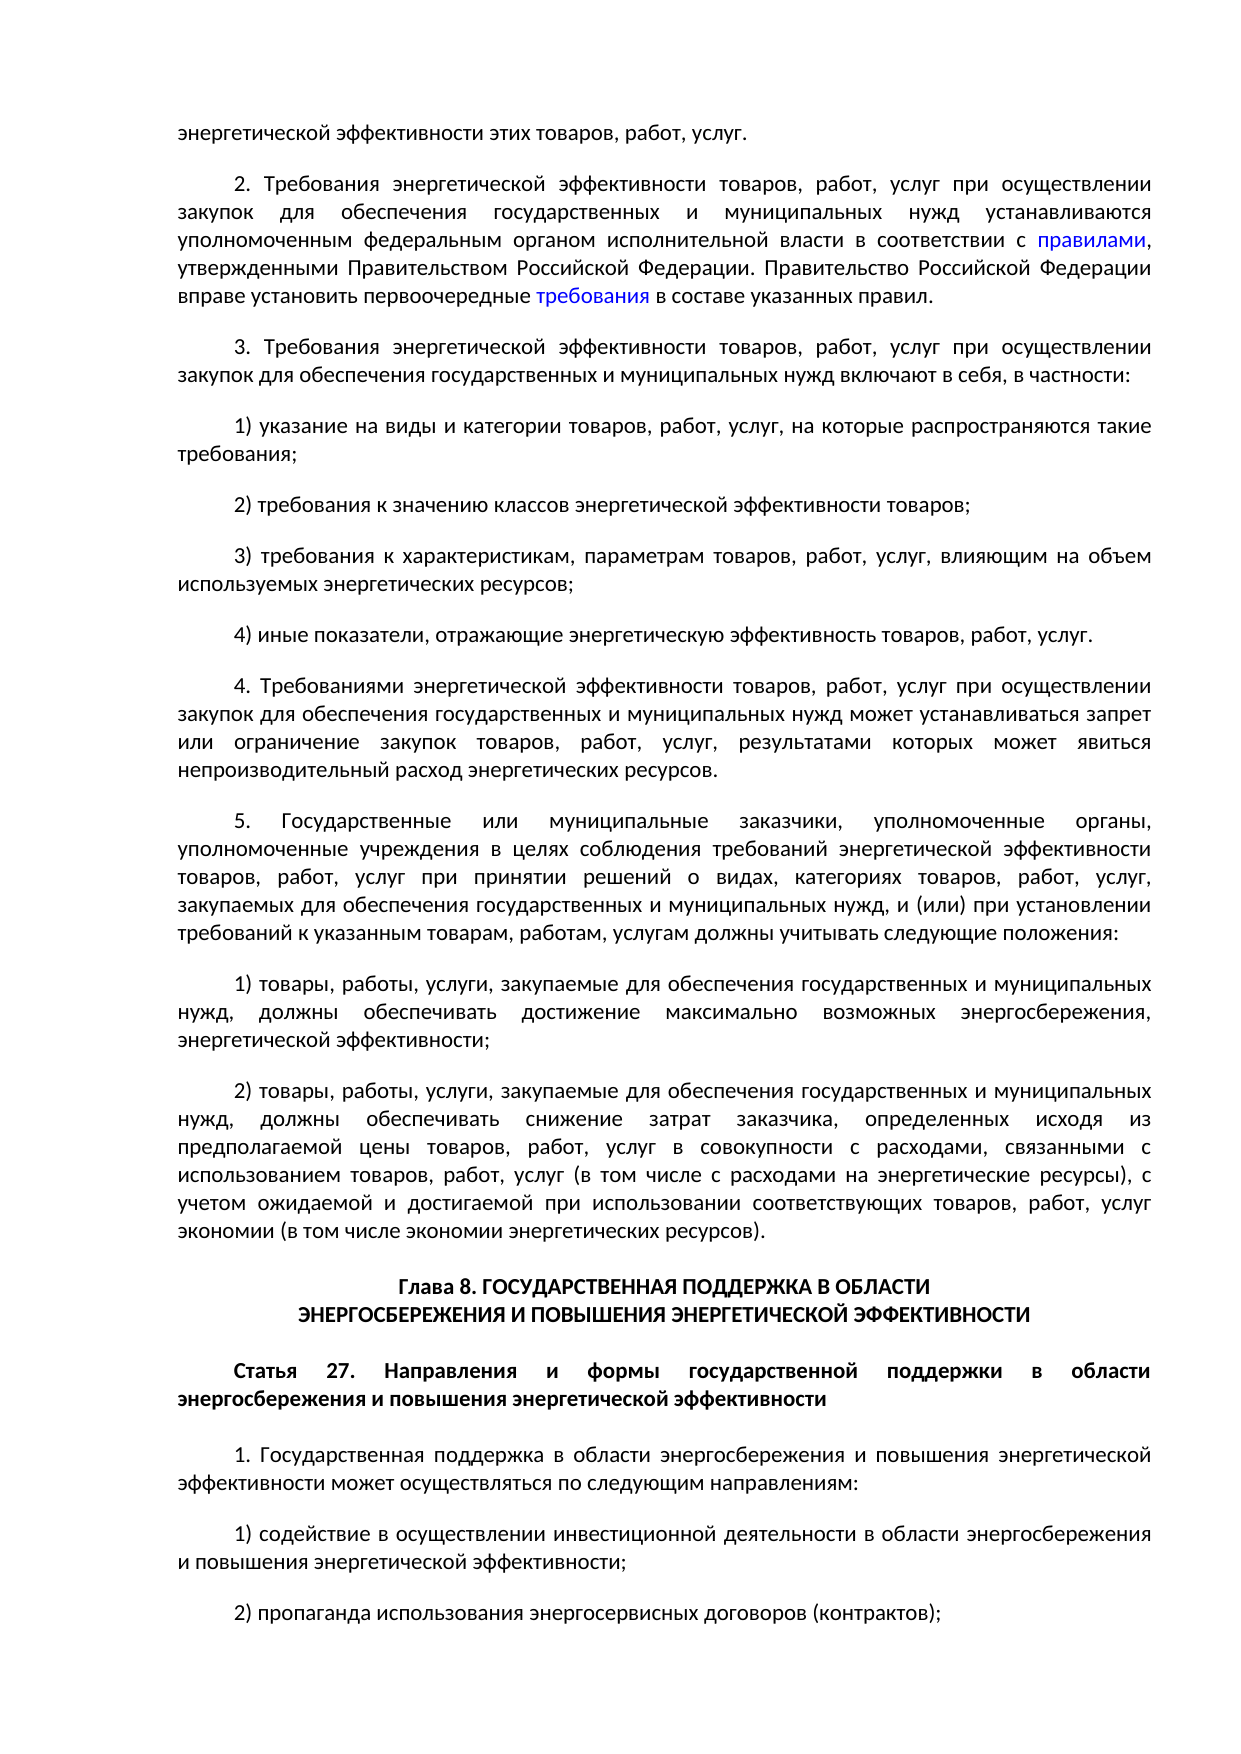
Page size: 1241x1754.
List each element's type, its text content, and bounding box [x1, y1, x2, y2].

text 1) указание на виды и категории товаров, работ, услуг, на которые распространяются такие требования; [177, 411, 1152, 467]
text 1. Государственная поддержка в области энергосбережения и повышения энергетической эффективности может осуществляться по следующим направлениям: [177, 1440, 1152, 1496]
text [177, 118, 1152, 146]
title Глава 8. ГОСУДАРСТВЕННАЯ ПОДДЕРЖКА В ОБЛАСТИ [177, 1272, 1152, 1300]
title ЭНЕРГОСБЕРЕЖЕНИЯ И ПОВЫШЕНИЯ ЭНЕРГЕТИЧЕСКОЙ ЭФФЕКТИВНОСТИ [177, 1300, 1152, 1328]
text 1) содействие в осуществлении инвестиционной деятельности в области энергосбережения и повышения энергетической эффективности; [177, 1519, 1152, 1575]
text 3. Требования энергетической эффективности товаров, работ, услуг при осуществлении закупок для обеспечения государственных и муниципальных нужд включают в себя, в частности: [177, 332, 1152, 388]
title Статья 27. Направления и формы государственной поддержки в области энергосбережения и повышения энергетической эффективности [177, 1356, 1152, 1412]
text 3) требования к характеристикам, параметрам товаров, работ, услуг, влияющим на объем используемых энергетических ресурсов; [177, 541, 1152, 597]
text 2) требования к значению классов энергетической эффективности товаров; [177, 490, 1152, 518]
text 2) товары, работы, услуги, закупаемые для обеспечения государственных и муниципальных нужд, должны обеспечивать снижение затрат заказчика, определенных исходя из предполагаемой цены товаров, работ, услуг в совокупности с расходами, связанными с использованием товаров, работ, услуг (в том числе с расходами на энергетические ресурсы), с учетом ожидаемой и достигаемой при использовании соответствующих товаров, работ, услуг экономии (в том числе экономии энергетических ресурсов). [177, 1076, 1152, 1244]
text 2) пропаганда использования энергосервисных договоров (контрактов); [177, 1598, 1152, 1626]
text 4. Требованиями энергетической эффективности товаров, работ, услуг при осуществлении закупок для обеспечения государственных и муниципальных нужд может устанавливаться запрет или ограничение закупок товаров, работ, услуг, результатами которых может явиться непроизводительный расход энергетических ресурсов. [177, 671, 1152, 783]
text 5. Государственные или муниципальные заказчики, уполномоченные органы, уполномоченные учреждения в целях соблюдения требований энергетической эффективности товаров, работ, услуг при принятии решений о видах, категориях товаров, работ, услуг, закупаемых для обеспечения государственных и муниципальных нужд, и (или) при установлении требований к указанным товарам, работам, услугам должны учитывать следующие положения: [177, 806, 1152, 946]
text 2. Требования энергетической эффективности товаров, работ, услуг при осуществлении закупок для обеспечения государственных и муниципальных нужд устанавливаются уполномоченным федеральным органом исполнительной власти в соответствии с правилами, утвержденными Правительством Российской Федерации. Правительство Российской Федерации вправе установить первоочередные требования в составе указанных правил. [177, 169, 1152, 309]
text 4) иные показатели, отражающие энергетическую эффективность товаров, работ, услуг. [177, 620, 1152, 648]
text 1) товары, работы, услуги, закупаемые для обеспечения государственных и муниципальных нужд, должны обеспечивать достижение максимально возможных энергосбережения, энергетической эффективности; [177, 969, 1152, 1053]
